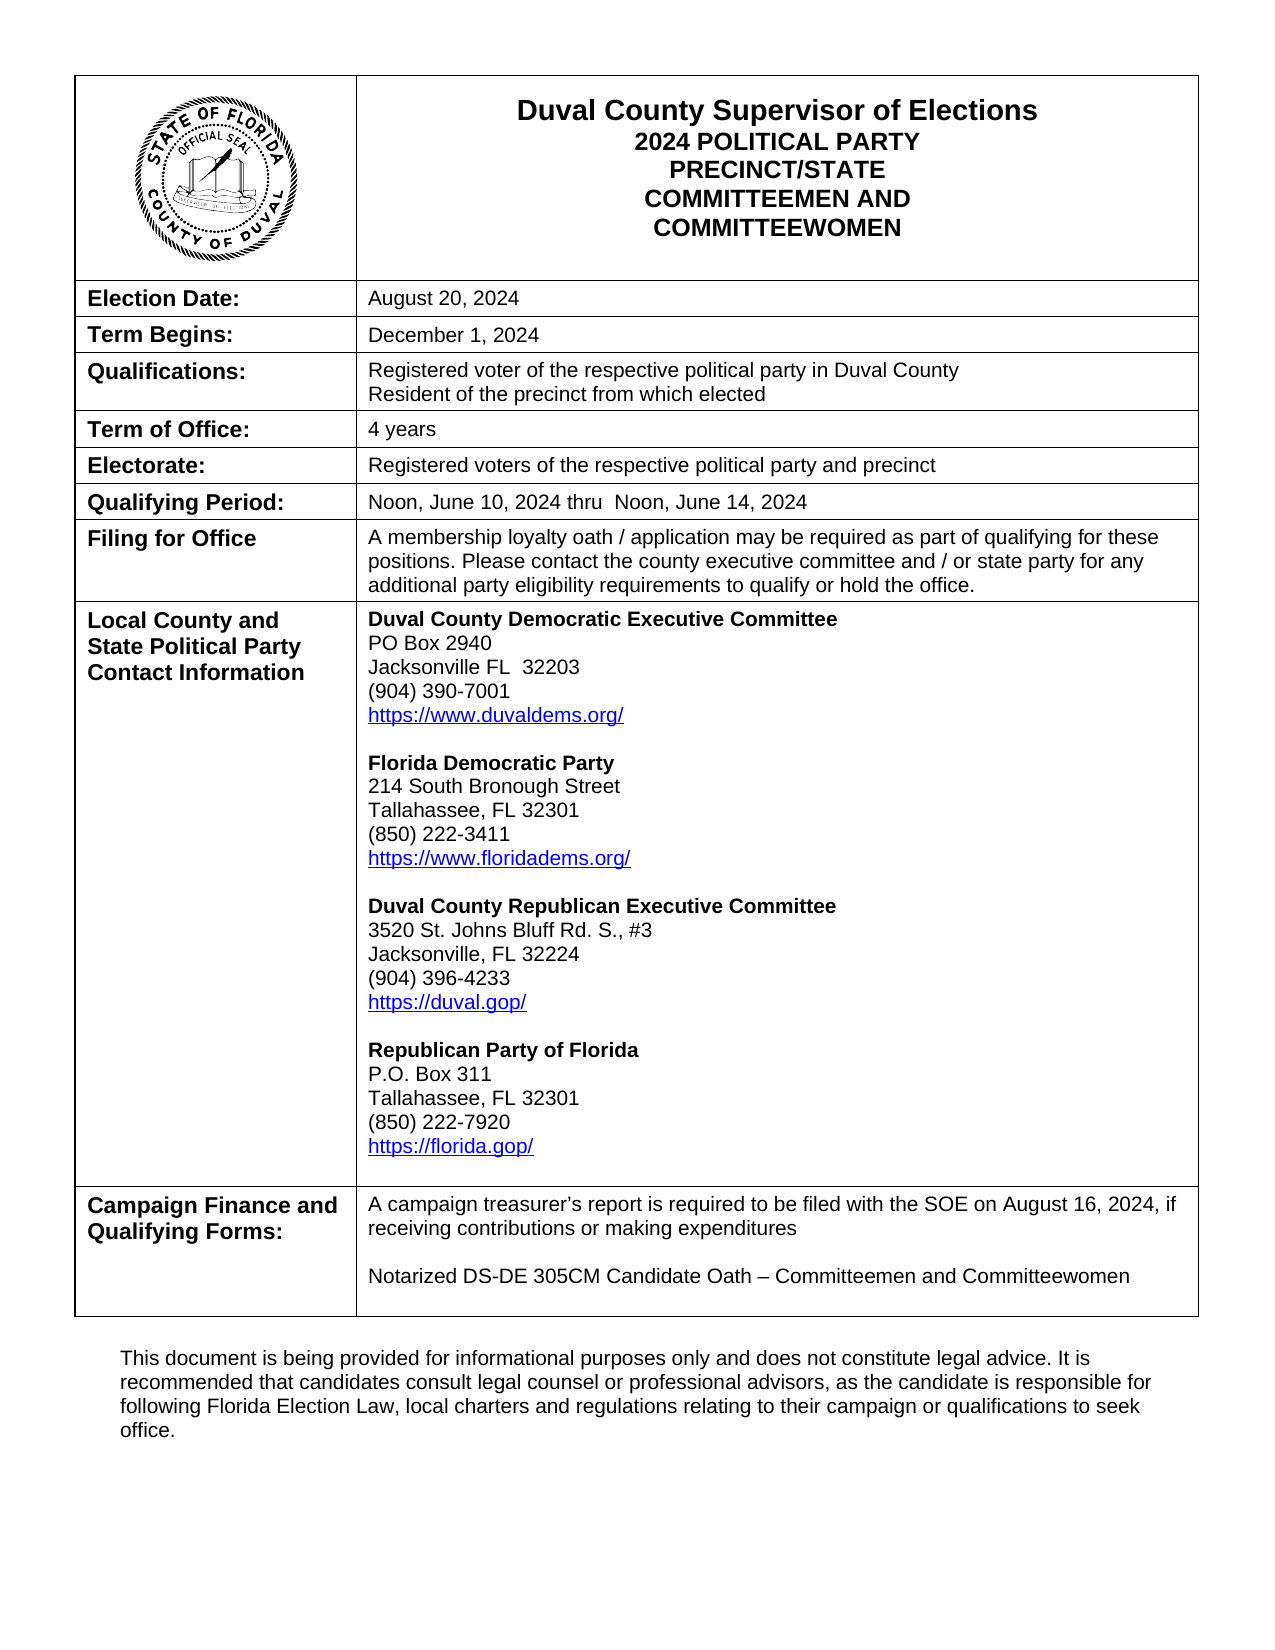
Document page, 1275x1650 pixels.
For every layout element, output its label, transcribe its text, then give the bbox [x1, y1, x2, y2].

picture [113, 86, 318, 269]
table_cell Qualifications: [76, 353, 356, 410]
table_cell Term of Office: [76, 411, 356, 447]
text This document is being provided for informational purposes only and does not constitute legal advice. It is recommended that candidates consult legal counsel or professional advisors, as the candidate is responsible for following Florida Election Law, local charters and regulations relating to their campaign or qualifications to seek office. [120, 1346, 1200, 1442]
table_cell Noon, June 10, 2024 thru Noon, June 14, 2024 [357, 484, 1198, 519]
table_cell 4 years [357, 411, 1198, 447]
table_cell Qualifying Period: [76, 484, 356, 519]
table_cell Local County and State Political Party Contact Information [76, 602, 356, 1186]
table_cell A campaign treasurer’s report is required to be filed with the SOE on August 16, 2024, if receiving contributions or making expenditures Notarized DS-DE 305CM Candidate Oath – Committeemen and Committeewomen [357, 1187, 1198, 1316]
table_cell August 20, 2024 [357, 281, 1198, 316]
table_cell Electorate: [76, 448, 356, 483]
table_cell Duval County Democratic Executive Committee PO Box 2940 Jacksonville FL 32203 (904) 390-7001 https://www.duvaldems.org/ Florida Democratic Party 214 South Bronough Street Tallahassee, FL 32301 (850) 222-3411 https://www.floridadems.org/ Duval County Republican Executive Committee 3520 St. Johns Bluff Rd. S., #3 Jacksonville, FL 32224 (904) 396-4233 https://duval.gop/ Republican Party of Florida P.O. Box 311 Tallahassee, FL 32301 (850) 222-7920 https://florida.gop/ [357, 602, 1198, 1186]
table_cell Campaign Finance and Qualifying Forms: [76, 1187, 356, 1316]
table_cell Registered voter of the respective political party in Duval County Resident of the precinct from which elected [357, 353, 1198, 410]
table_cell Term Begins: [76, 317, 356, 352]
table_cell A membership loyalty oath / application may be required as part of qualifying for these positions. Please contact the county executive committee and / or state party for any additional party eligibility requirements to qualify or hold the office. [357, 520, 1198, 601]
table_cell Filing for Office [76, 520, 356, 601]
table_cell December 1, 2024 [357, 317, 1198, 352]
table_header Duval County Supervisor of Elections 2024 POLITICAL PARTY PRECINCT/STATE COMMITTEEMEN AND COMMITTEEWOMEN [357, 76, 1198, 279]
table_header [76, 76, 356, 279]
table_cell Election Date: [76, 281, 356, 316]
table_cell Registered voters of the respective political party and precinct [357, 448, 1198, 483]
